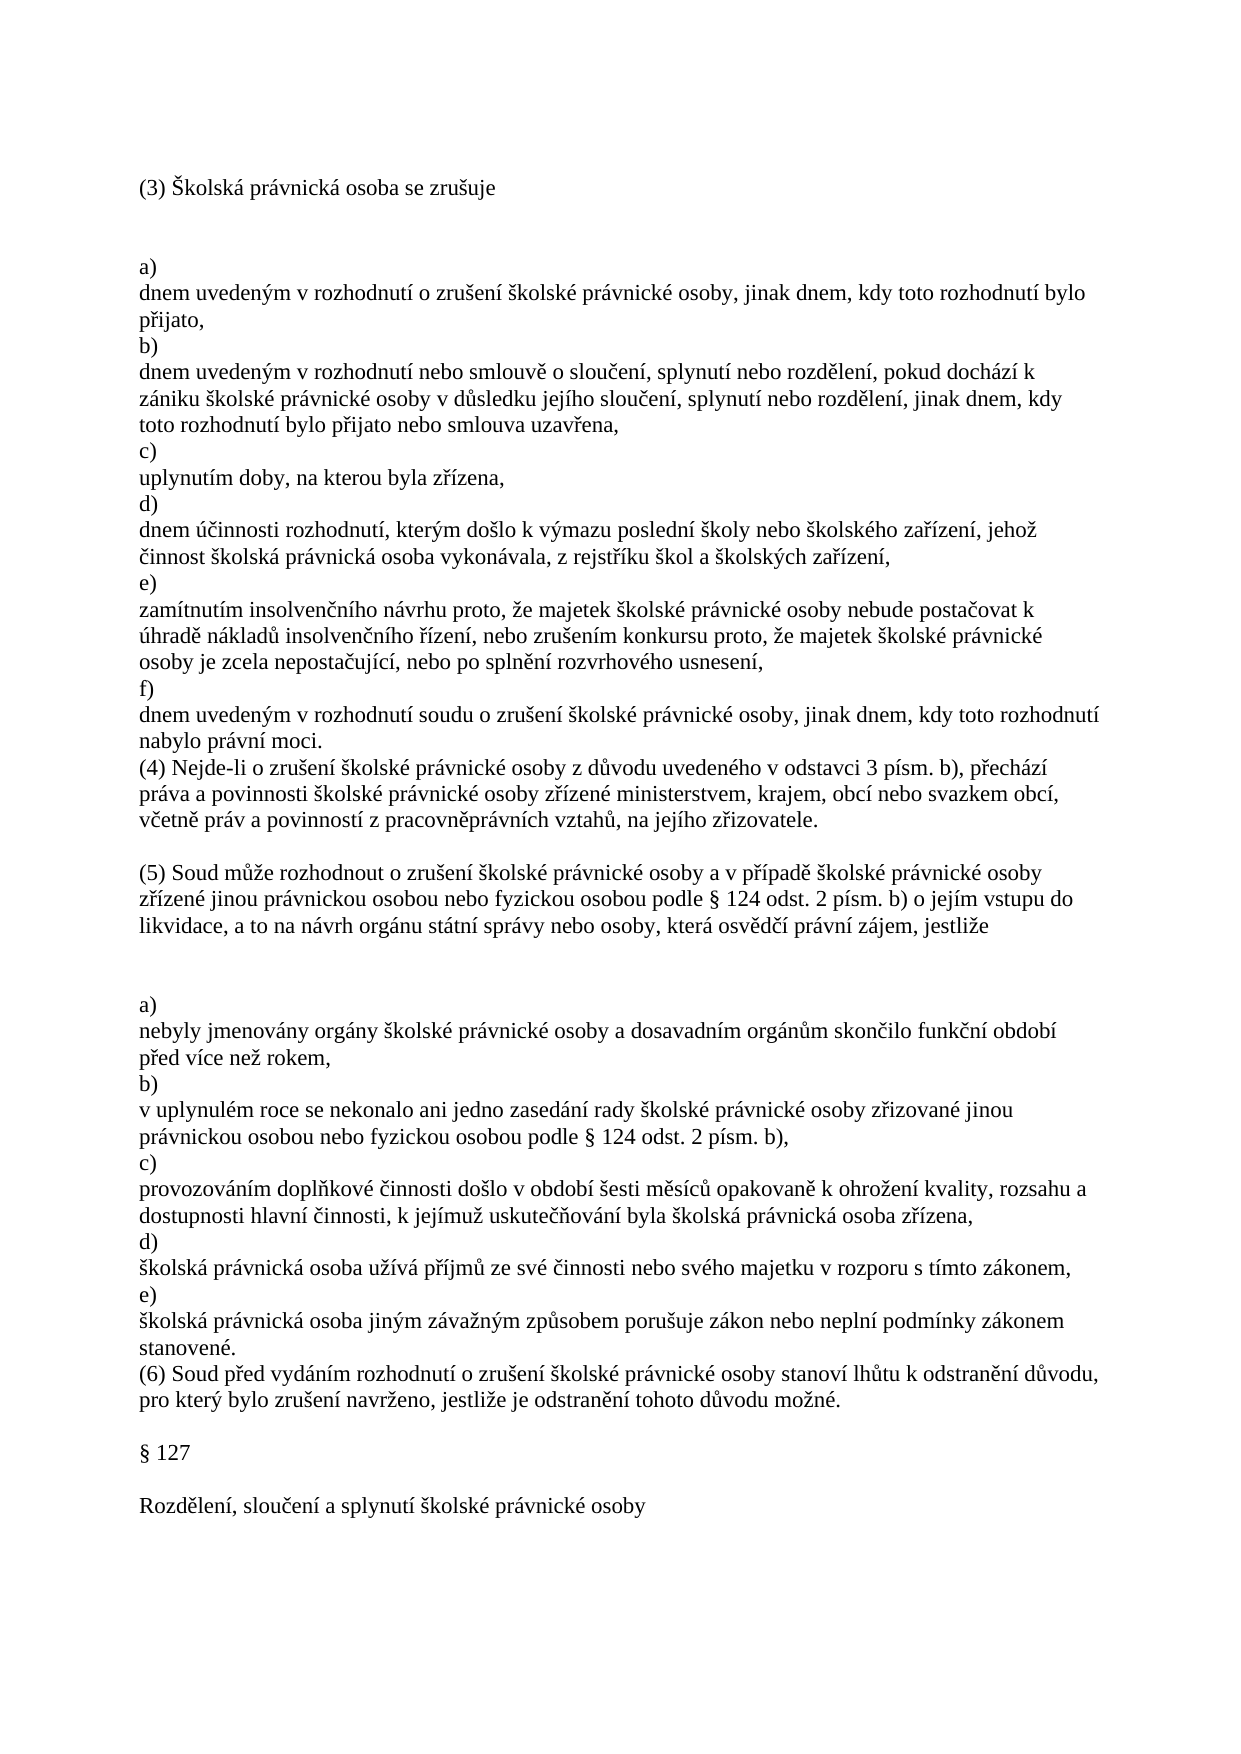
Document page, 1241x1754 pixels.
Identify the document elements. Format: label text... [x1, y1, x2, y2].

text (3) Školská právnická osoba se zrušuje [139, 174, 1101, 200]
text f) [139, 675, 1101, 701]
text b) [139, 332, 1101, 358]
text zamítnutím insolvenčního návrhu proto, že majetek školské právnické osoby nebude postačovat k úhradě nákladů insolvenčního řízení, nebo zrušením konkursu proto, že majetek školské právnické osoby je zcela nepostačující, nebo po splnění rozvrhového usnesení, [139, 596, 1101, 675]
text v uplynulém roce se nekonalo ani jedno zasedání rady školské právnické osoby zřizované jinou právnickou osobou nebo fyzickou osobou podle § 124 odst. 2 písm. b), [139, 1096, 1101, 1149]
text e) [139, 569, 1101, 596]
text e) [139, 1281, 1101, 1307]
text dnem uvedeným v rozhodnutí nebo smlouvě o sloučení, splynutí nebo rozdělení, pokud dochází k zániku školské právnické osoby v důsledku jejího sloučení, splynutí nebo rozdělení, jinak dnem, kdy toto rozhodnutí bylo přijato nebo smlouva uzavřena, [139, 358, 1101, 437]
text provozováním doplňkové činnosti došlo v období šesti měsíců opakovaně k ohrožení kvality, rozsahu a dostupnosti hlavní činnosti, k jejímuž uskutečňování byla školská právnická osoba zřízena, [139, 1175, 1101, 1228]
text (6) Soud před vydáním rozhodnutí o zrušení školské právnické osoby stanoví lhůtu k odstranění důvodu, pro který bylo zrušení navrženo, jestliže je odstranění tohoto důvodu možné. [139, 1360, 1101, 1413]
text a) [139, 991, 1101, 1017]
text uplynutím doby, na kterou byla zřízena, [139, 464, 1101, 490]
text (5) Soud může rozhodnout o zrušení školské právnické osoby a v případě školské právnické osoby zřízené jinou právnickou osobou nebo fyzickou osobou podle § 124 odst. 2 písm. b) o jejím vstupu do likvidace, a to na návrh orgánu státní správy nebo osoby, která osvědčí právní zájem, jestliže [139, 859, 1101, 938]
text nebyly jmenovány orgány školské právnické osoby a dosavadním orgánům skončilo funkční období před více než rokem, [139, 1017, 1101, 1070]
text c) [139, 437, 1101, 464]
text § 127 [139, 1439, 1101, 1465]
text dnem účinnosti rozhodnutí, kterým došlo k výmazu poslední školy nebo školského zařízení, jehož činnost školská právnická osoba vykonávala, z rejstříku škol a školských zařízení, [139, 517, 1101, 569]
text školská právnická osoba jiným závažným způsobem porušuje zákon nebo neplní podmínky zákonem stanovené. [139, 1307, 1101, 1360]
text d) [139, 1228, 1101, 1254]
text a) [139, 253, 1101, 279]
text d) [139, 490, 1101, 517]
text c) [139, 1149, 1101, 1175]
text dnem uvedeným v rozhodnutí o zrušení školské právnické osoby, jinak dnem, kdy toto rozhodnutí bylo přijato, [139, 279, 1101, 332]
text (4) Nejde-li o zrušení školské právnické osoby z důvodu uvedeného v odstavci 3 písm. b), přechází práva a povinnosti školské právnické osoby zřízené ministerstvem, krajem, obcí nebo svazkem obcí, včetně práv a povinností z pracovněprávních vztahů, na jejího zřizovatele. [139, 754, 1101, 833]
text dnem uvedeným v rozhodnutí soudu o zrušení školské právnické osoby, jinak dnem, kdy toto rozhodnutí nabylo právní moci. [139, 701, 1101, 754]
text b) [139, 1070, 1101, 1096]
text Rozdělení, sloučení a splynutí školské právnické osoby [139, 1492, 1101, 1518]
text školská právnická osoba užívá příjmů ze své činnosti nebo svého majetku v rozporu s tímto zákonem, [139, 1254, 1101, 1281]
